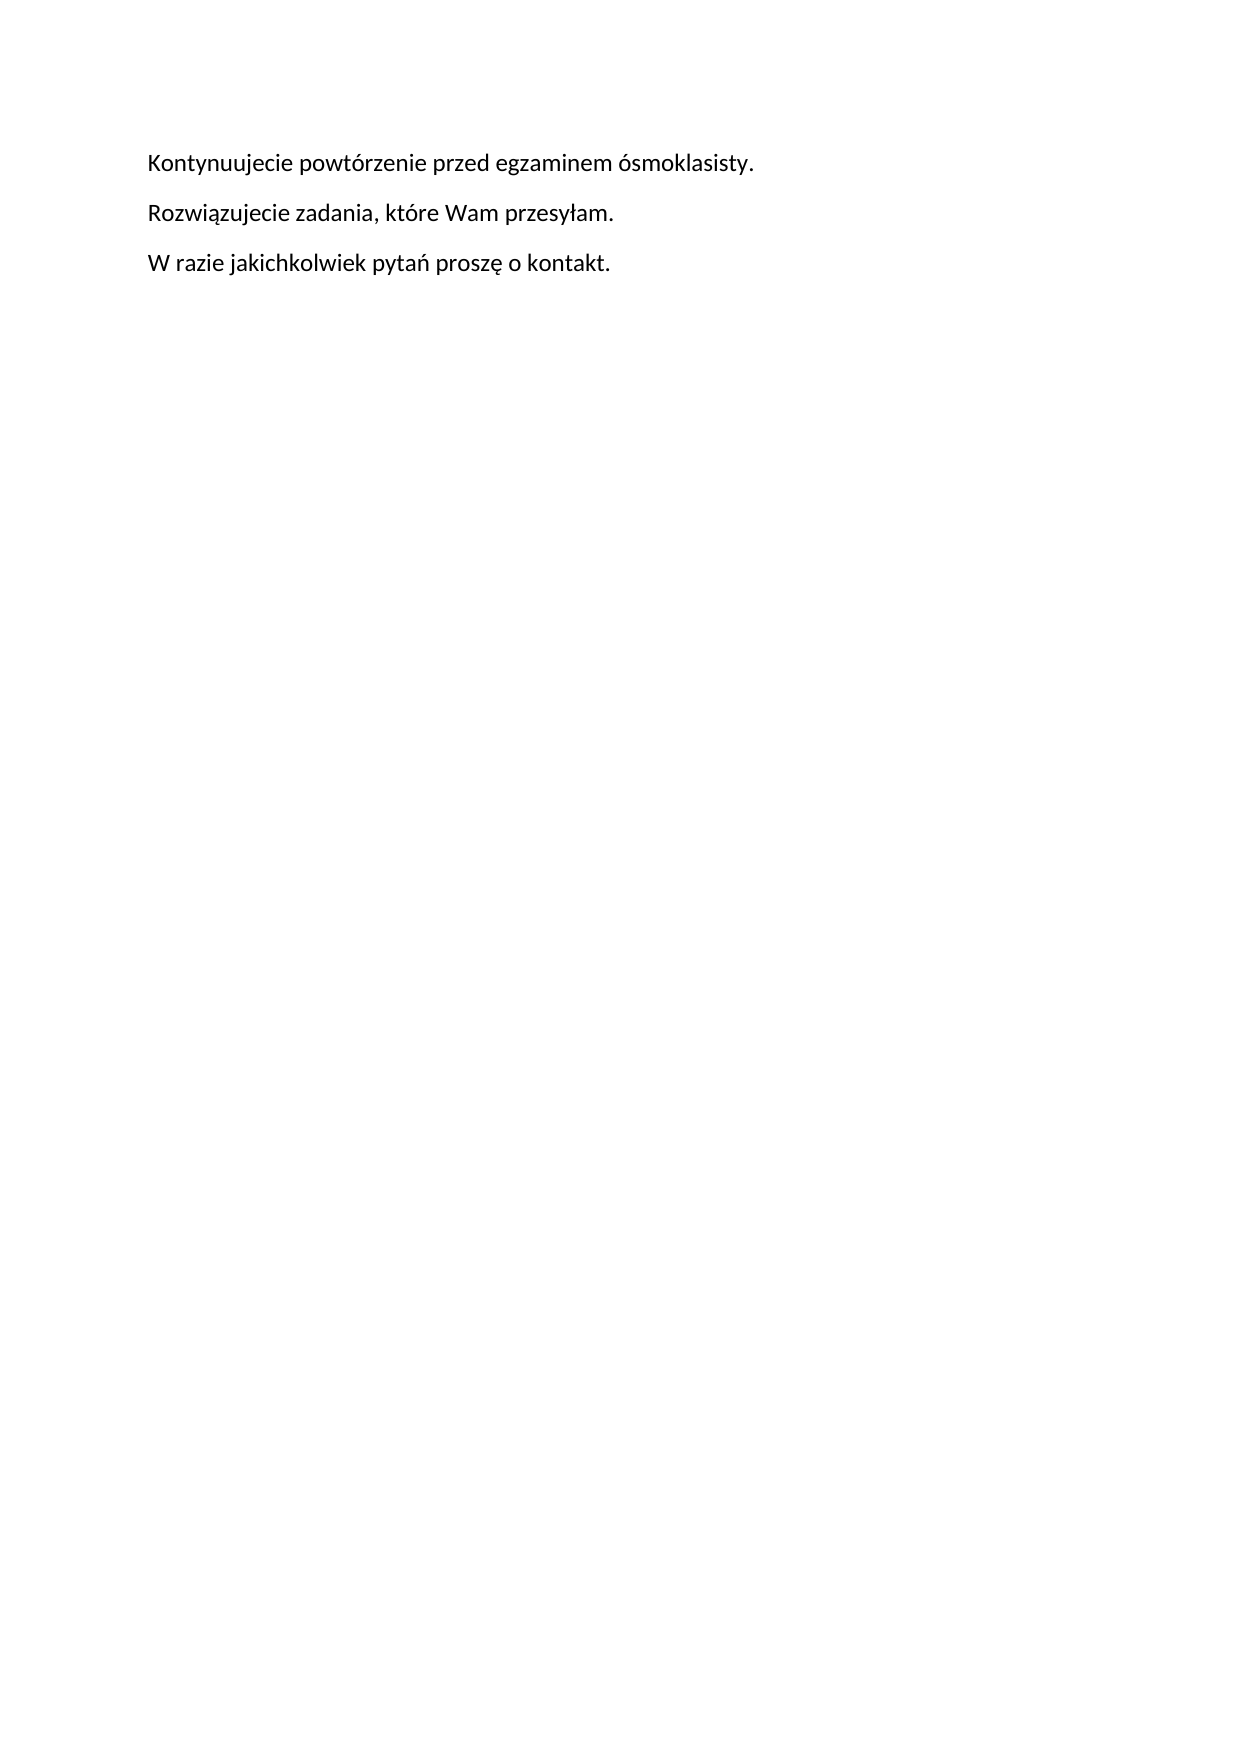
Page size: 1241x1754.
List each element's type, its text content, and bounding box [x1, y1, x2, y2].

text W razie jakichkolwiek pytań proszę o kontakt. [148, 247, 1093, 277]
text Rozwiązujecie zadania, które Wam przesyłam. [148, 197, 1093, 228]
text Kontynuujecie powtórzenie przed egzaminem ósmoklasisty. [148, 148, 1093, 178]
